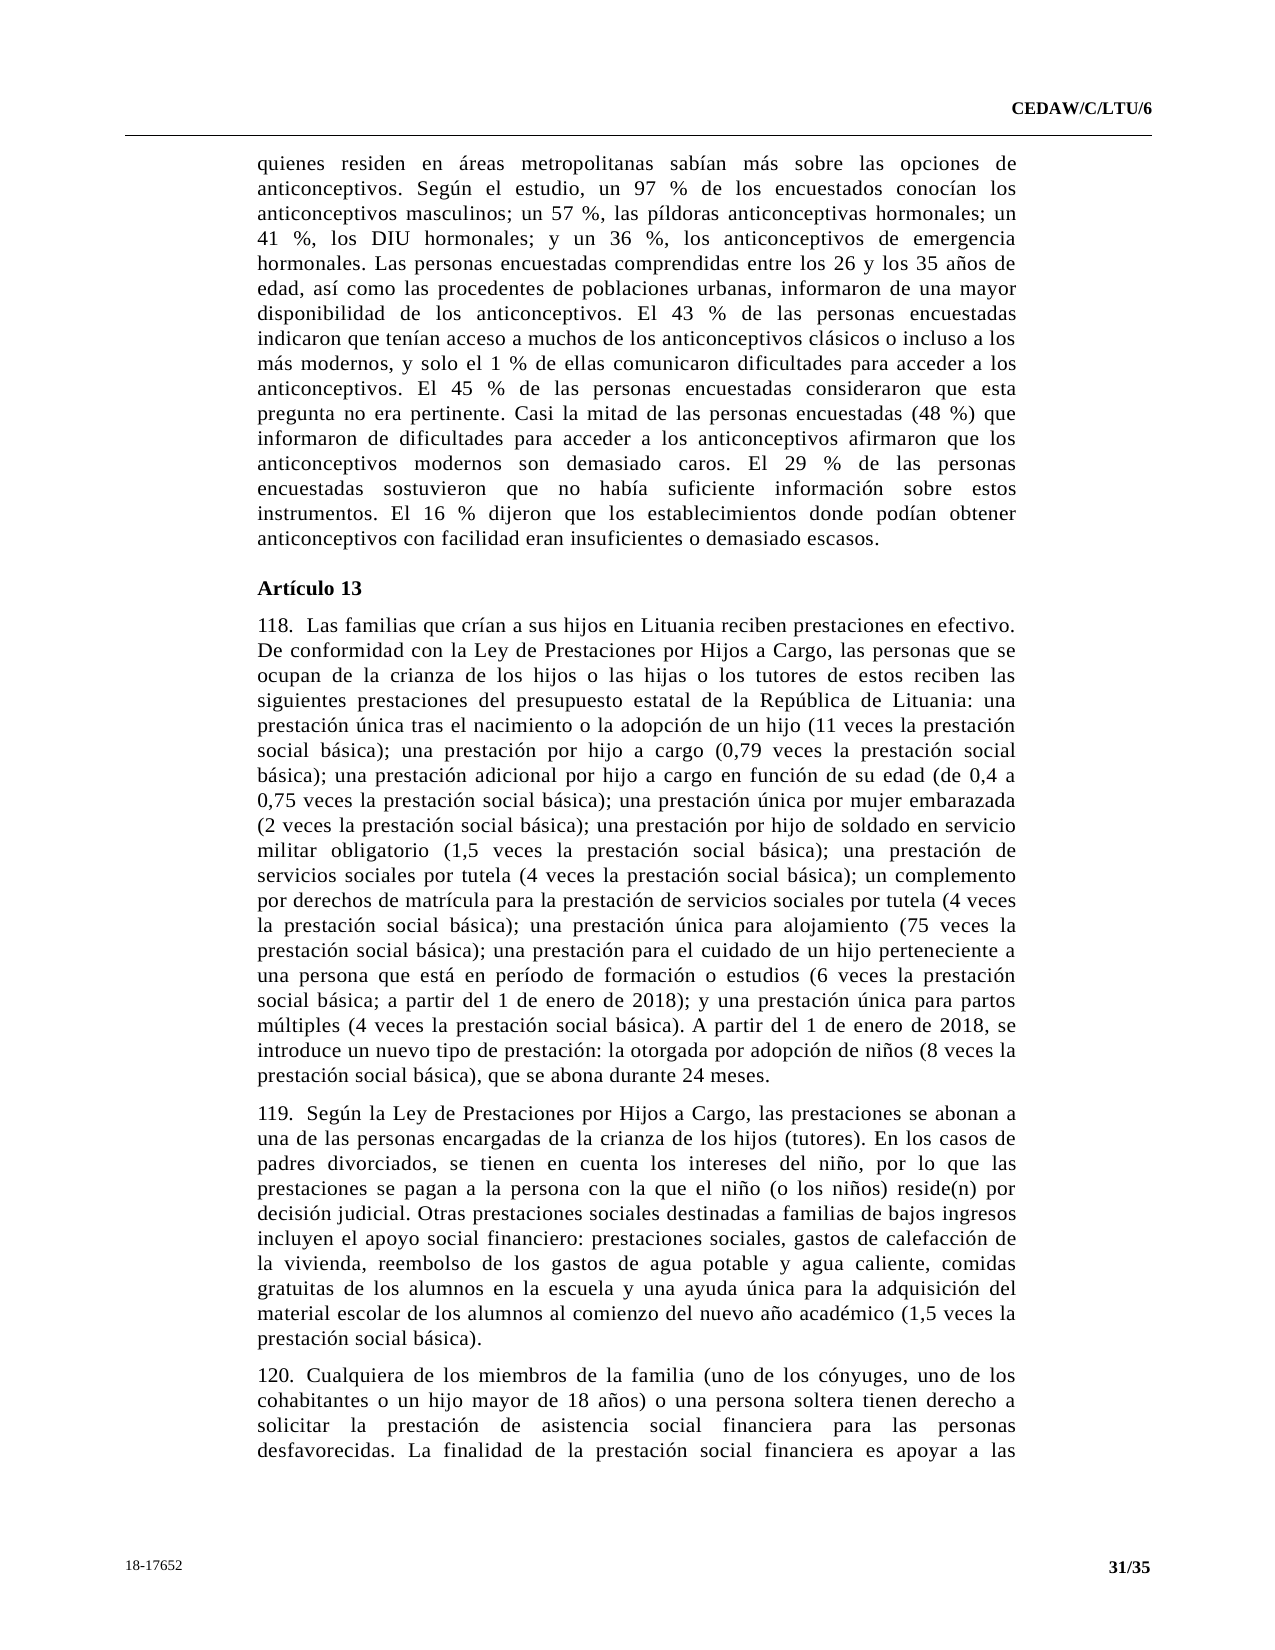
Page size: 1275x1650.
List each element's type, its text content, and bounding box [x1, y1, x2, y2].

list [257, 1362, 1018, 1462]
text Artículo 13 [125, 575, 1019, 600]
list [257, 150, 1018, 550]
list Según la Ley de Prestaciones por Hijos a Cargo, las prestaciones se abonan a una de las personas encargadas de la crianza de los hijos (tutores). En los casos de padres divorciados, se tienen en cuenta los intereses del niño, por lo que las prestaciones se pagan a la persona con la que el niño (o los niños) reside(n) por decisión judicial. Otras prestaciones sociales destinadas a familias de bajos ingresos incluyen el apoyo social financiero: prestaciones sociales, gastos de calefacción de la vivienda, reembolso de los gastos de agua potable y agua caliente, comidas gratuitas de los alumnos en la escuela y una ayuda única para la adquisición del material escolar de los alumnos al comienzo del nuevo año académico (1,5 veces la prestación social básica). [257, 1100, 1018, 1350]
list Las familias que crían a sus hijos en Lituania reciben prestaciones en efectivo. De conformidad con la Ley de Prestaciones por Hijos a Cargo, las personas que se ocupan de la crianza de los hijos o las hijas o los tutores de estos reciben las siguientes prestaciones del presupuesto estatal de la República de Lituania: una prestación única tras el nacimiento o la adopción de un hijo (11 veces la prestación social básica); una prestación por hijo a cargo (0,79 veces la prestación social básica); una prestación adicional por hijo a cargo en función de su edad (de 0,4 a 0,75 veces la prestación social básica); una prestación única por mujer embarazada (2 veces la prestación social básica); una prestación por hijo de soldado en servicio militar obligatorio (1,5 veces la prestación social básica); una prestación de servicios sociales por tutela (4 veces la prestación social básica); un complemento por derechos de matrícula para la prestación de servicios sociales por tutela (4 veces la prestación social básica); una prestación única para alojamiento (75 veces la prestación social básica); una prestación para el cuidado de un hijo perteneciente a una persona que está en período de formación o estudios (6 veces la prestación social básica; a partir del 1 de enero de 2018); y una prestación única para partos múltiples (4 veces la prestación social básica). A partir del 1 de enero de 2018, se introduce un nuevo tipo de prestación: la otorgada por adopción de niños (8 veces la prestación social básica), que se abona durante 24 meses. [257, 612, 1018, 1087]
